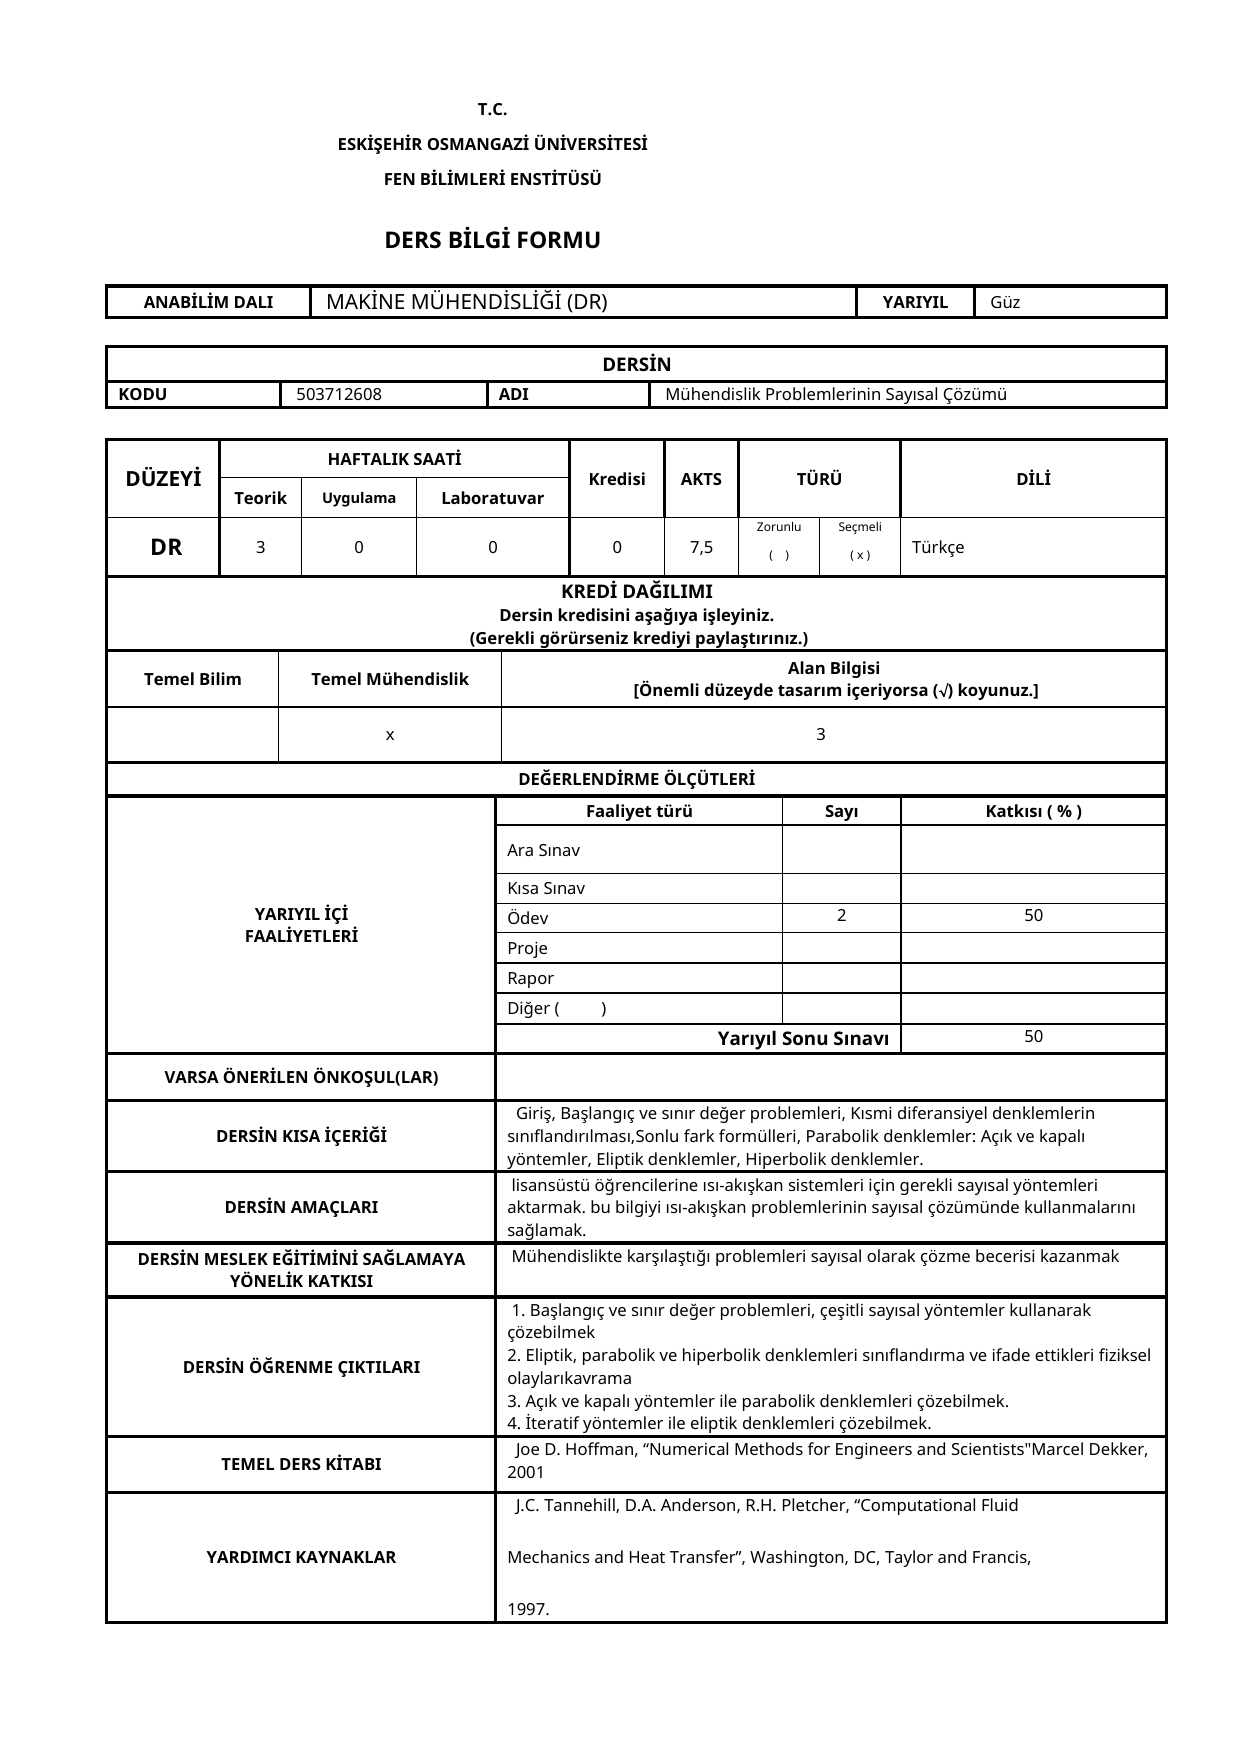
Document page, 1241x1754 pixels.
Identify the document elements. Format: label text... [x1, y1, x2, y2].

table_header DİLİ [902, 441, 1165, 517]
table_cell 1. Başlangıç ve sınır değer problemleri, çeşitli sayısal yöntemler kullanarak çözebilmek 2. Eliptik, parabolik ve hiperbolik denklemleri sınıflandırma ve ifade ettikleri fiziksel olaylarıkavrama 3. Açık ve kapalı yöntemler ile parabolik denklemleri çözebilmek. 4. İteratif yöntemler ile eliptik denklemleri çözebilmek. [497, 1299, 1165, 1435]
table_cell Diğer ( ) [497, 994, 782, 1022]
table_cell [902, 994, 1165, 1022]
table_header DÜZEYİ [108, 441, 218, 517]
table_cell Uygulama [302, 478, 416, 517]
table_cell VARSA ÖNERİLEN ÖNKOŞUL(LAR) [108, 1055, 494, 1099]
table_cell [497, 1055, 1165, 1099]
table_cell YARIYIL İÇİ FAALİYETLERİ [108, 798, 494, 1052]
table_cell KREDİ DAĞILIMI Dersin kredisini aşağıya işleyiniz. (Gerekli görürseniz krediyi paylaştırınız.) [108, 578, 1165, 649]
table_cell [902, 964, 1165, 992]
table_cell YARDIMCI KAYNAKLAR [108, 1494, 494, 1621]
table_cell [783, 994, 900, 1022]
table_header ANABİLİM DALI [108, 288, 309, 316]
table_cell Temel Bilim [108, 652, 278, 706]
table_cell [783, 933, 900, 962]
table_cell 7,5 [665, 518, 738, 575]
table_cell Sayı [783, 798, 900, 824]
table_cell TEMEL DERS KİTABI [108, 1438, 494, 1491]
table_cell [783, 874, 900, 902]
table_cell [108, 708, 278, 761]
table_cell Mühendislikte karşılaştığı problemleri sayısal olarak çözme becerisi kazanmak [497, 1245, 1165, 1295]
table_cell 0 [571, 518, 664, 575]
table_header DERSİN [108, 348, 1165, 380]
table_cell 50 [902, 904, 1165, 932]
table_cell [902, 874, 1165, 902]
table_cell Rapor [497, 964, 782, 992]
table_header YARIYIL [858, 288, 973, 316]
table_cell [783, 826, 900, 873]
table_header AKTS [666, 441, 737, 517]
table_cell Mühendislik Problemlerinin Sayısal Çözümü [651, 383, 1165, 406]
table_cell Ara Sınav [497, 826, 782, 873]
table_header Kredisi [571, 441, 663, 517]
table_cell Teorik [221, 478, 301, 517]
table_header HAFTALIK SAATİ [221, 441, 568, 477]
table_cell J.C. Tannehill, D.A. Anderson, R.H. Pletcher, “Computational Fluid Mechanics and Heat Transfer”, Washington, DC, Taylor and Francis, 1997. [497, 1494, 1165, 1621]
table_cell KODU [108, 383, 279, 406]
table_cell [902, 933, 1165, 962]
table_cell lisansüstü öğrencilerine ısı-akışkan sistemleri için gerekli sayısal yöntemleri aktarmak. bu bilgiyi ısı-akışkan problemlerinin sayısal çözümünde kullanmalarını sağlamak. [497, 1173, 1165, 1241]
table_cell 0 [417, 518, 568, 575]
table_cell DERSİN ÖĞRENME ÇIKTILARI [108, 1299, 494, 1435]
table_cell Türkçe [901, 518, 1165, 575]
table_cell 2 [783, 904, 900, 932]
table_cell Yarıyıl Sonu Sınavı [497, 1025, 900, 1052]
table_cell 50 [902, 1025, 1165, 1052]
table_cell Seçmeli ( x ) [820, 518, 900, 575]
table_cell Alan Bilgisi [Önemli düzeyde tasarım içeriyorsa () koyunuz.] [502, 652, 1165, 706]
table_cell DERSİN KISA İÇERİĞİ [108, 1102, 494, 1170]
table_cell Faaliyet türü [497, 798, 782, 824]
table_cell ADI [489, 383, 648, 406]
table_cell 503712608 [282, 383, 486, 406]
table_cell [902, 826, 1165, 873]
table_cell 3 [502, 708, 1165, 761]
table_cell Laboratuvar [417, 478, 568, 517]
table_cell DERSİN MESLEK EĞİTİMİNİ SAĞLAMAYA YÖNELİK KATKISI [108, 1245, 494, 1295]
table_cell Joe D. Hoffman, “Numerical Methods for Engineers and Scientists"Marcel Dekker, 2001 [497, 1438, 1165, 1491]
table_header TÜRÜ [740, 441, 899, 517]
table_cell DR [108, 518, 218, 575]
table_cell Proje [497, 933, 782, 962]
table_cell [783, 964, 900, 992]
table_cell Kısa Sınav [497, 874, 782, 902]
table_cell DERSİN AMAÇLARI [108, 1173, 494, 1241]
table_cell 0 [302, 518, 416, 575]
table_header [976, 288, 1165, 316]
table_cell x [279, 708, 501, 761]
table_cell 3 [221, 518, 301, 575]
table_cell Ödev [497, 904, 782, 932]
table_cell Giriş, Başlangıç ve sınır değer problemleri, Kısmi diferansiyel denklemlerin sınıflandırılması,Sonlu fark formülleri, Parabolik denklemler: Açık ve kapalı yöntemler, Eliptik denklemler, Hiperbolik denklemler. [497, 1102, 1165, 1170]
table_header MAKİNE MÜHENDİSLİĞİ (DR) [312, 288, 855, 316]
table_cell Temel Mühendislik [279, 652, 501, 706]
table_cell DEĞERLENDİRME ÖLÇÜTLERİ [108, 764, 1165, 794]
table_cell Katkısı ( % ) [902, 798, 1165, 824]
table_cell Zorunlu ( ) [739, 518, 819, 575]
